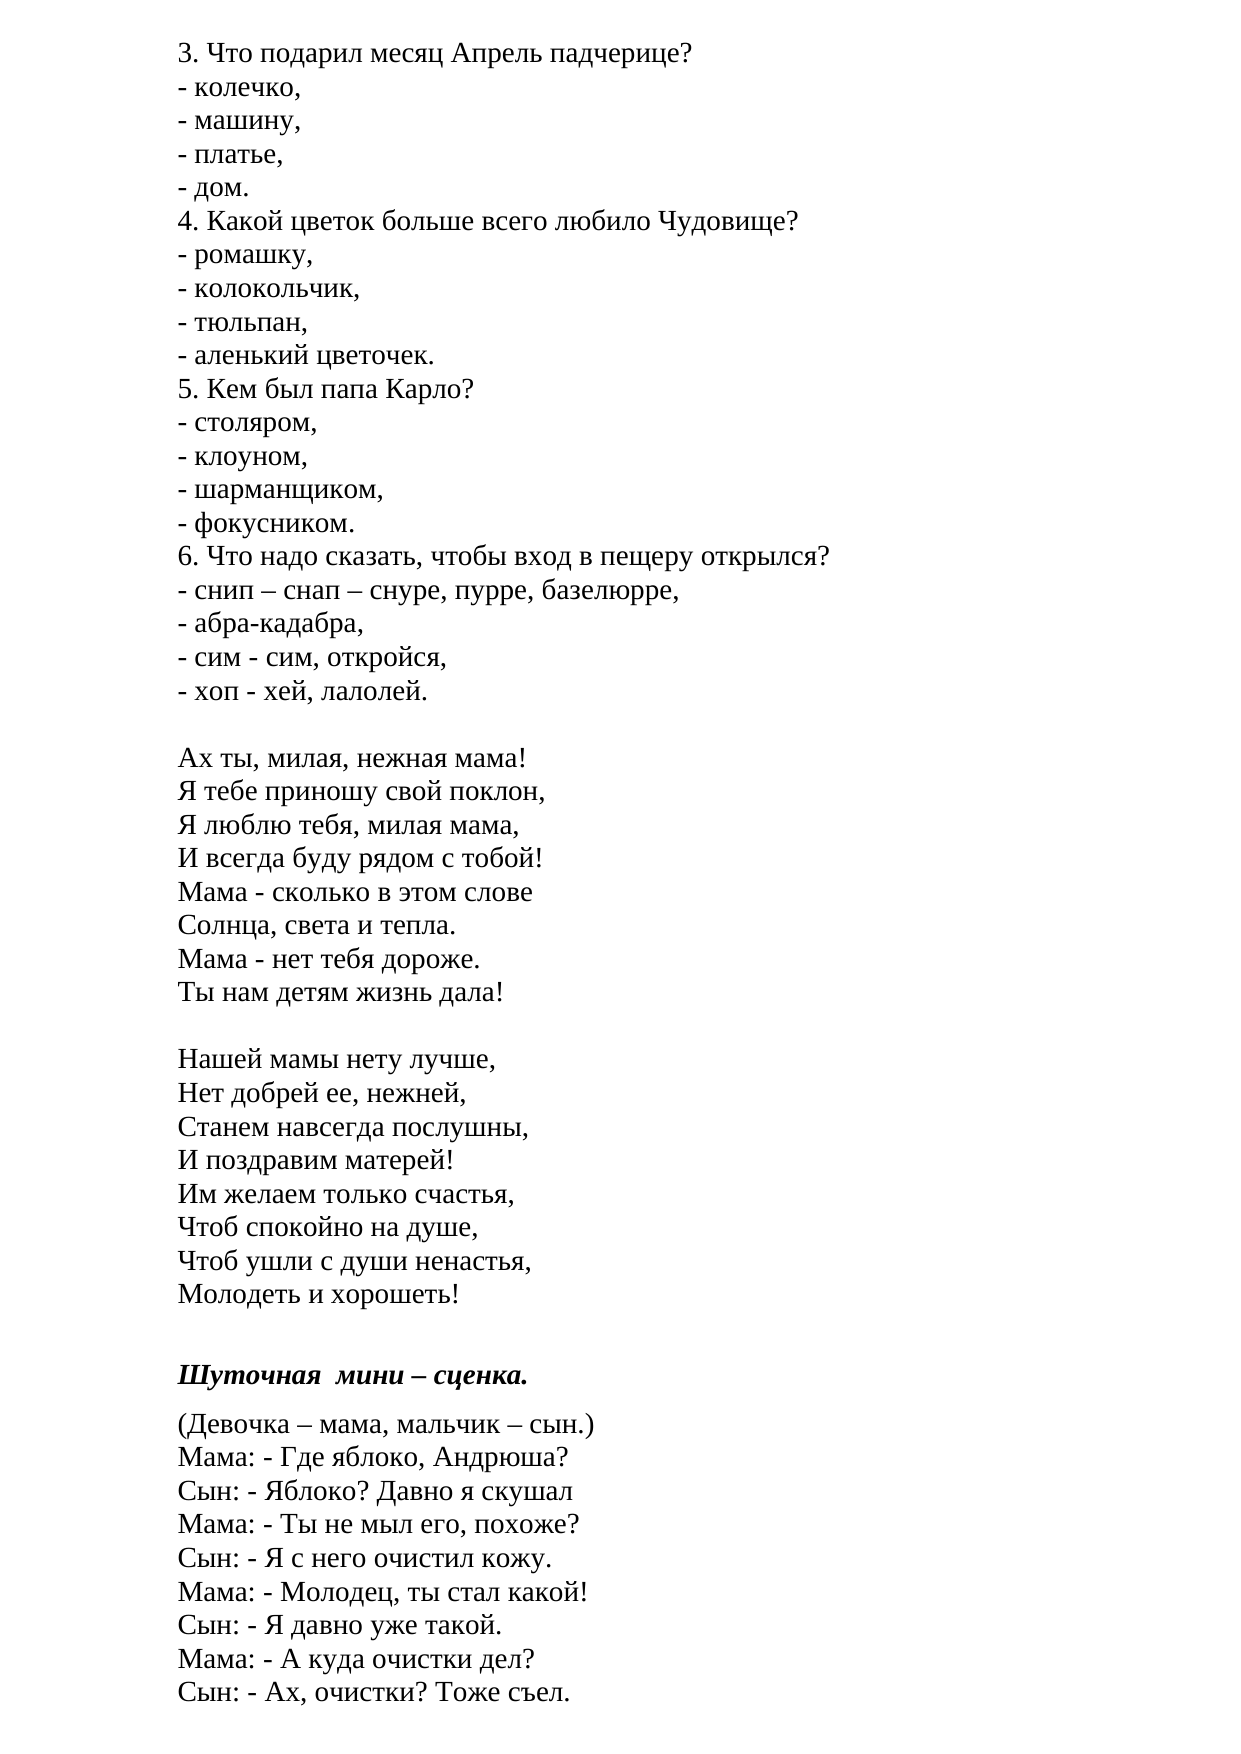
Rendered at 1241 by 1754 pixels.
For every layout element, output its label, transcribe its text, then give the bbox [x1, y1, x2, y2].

text Сын: - Я с него очистил кожу. [177, 1540, 1152, 1574]
text Сын: - Я давно уже такой. [177, 1607, 1152, 1641]
text Мама: - А куда очистки дел? [177, 1641, 1152, 1674]
text Нашей мамы нету лучше, Нет добрей ее, нежней, Станем навсегда послушны, И поздравим матерей! [177, 1042, 1152, 1176]
text Сын: - Ах, очистки? Тоже съел. [177, 1674, 1152, 1708]
text Мама: - Молодец, ты стал какой! [177, 1574, 1152, 1607]
text Мама: - Где яблоко, Андрюша? [177, 1439, 1152, 1473]
text (Девочка – мама, мальчик – сын.) [177, 1406, 1152, 1439]
text 5. Кем был папа Карло? - столяром, - клоуном, - шарманщиком, - фокусником. [177, 371, 1152, 538]
text Ты нам детям жизнь дала! [177, 974, 1152, 1008]
text Ах ты, милая, нежная мама! [177, 740, 1152, 773]
text Мама: - Ты не мыл его, похоже? [177, 1507, 1152, 1540]
text Шуточная мини – сценка. [177, 1357, 1152, 1390]
text Я люблю тебя, милая мама, [177, 807, 1152, 840]
text 6. Что надо сказать, чтобы вход в пещеру открылся? - снип – снап – снуре, пурре, базелюрре, - абра-кадабра, - сим - сим, откройся, - хоп - хей, лалолей. [177, 538, 1152, 706]
text Мама - сколько в этом слове [177, 874, 1152, 907]
text Я тебе приношу свой поклон, [177, 773, 1152, 807]
text 3. Что подарил месяц Апрель падчерице? - колечко, - машину, - платье, - дом. [177, 35, 1152, 203]
text 4. Какой цветок больше всего любило Чудовище? - ромашку, - колокольчик, - тюльпан, - аленький цветочек. [177, 203, 1152, 371]
text И всегда буду рядом с тобой! [177, 840, 1152, 874]
text Мама - нет тебя дороже. [177, 941, 1152, 974]
text Им желаем только счастья, Чтоб спокойно на душе, Чтоб ушли с души ненастья, Молодеть и хорошеть! [177, 1176, 1152, 1310]
text Сын: - Яблоко? Давно я скушал [177, 1473, 1152, 1507]
text Солнца, света и тепла. [177, 907, 1152, 941]
